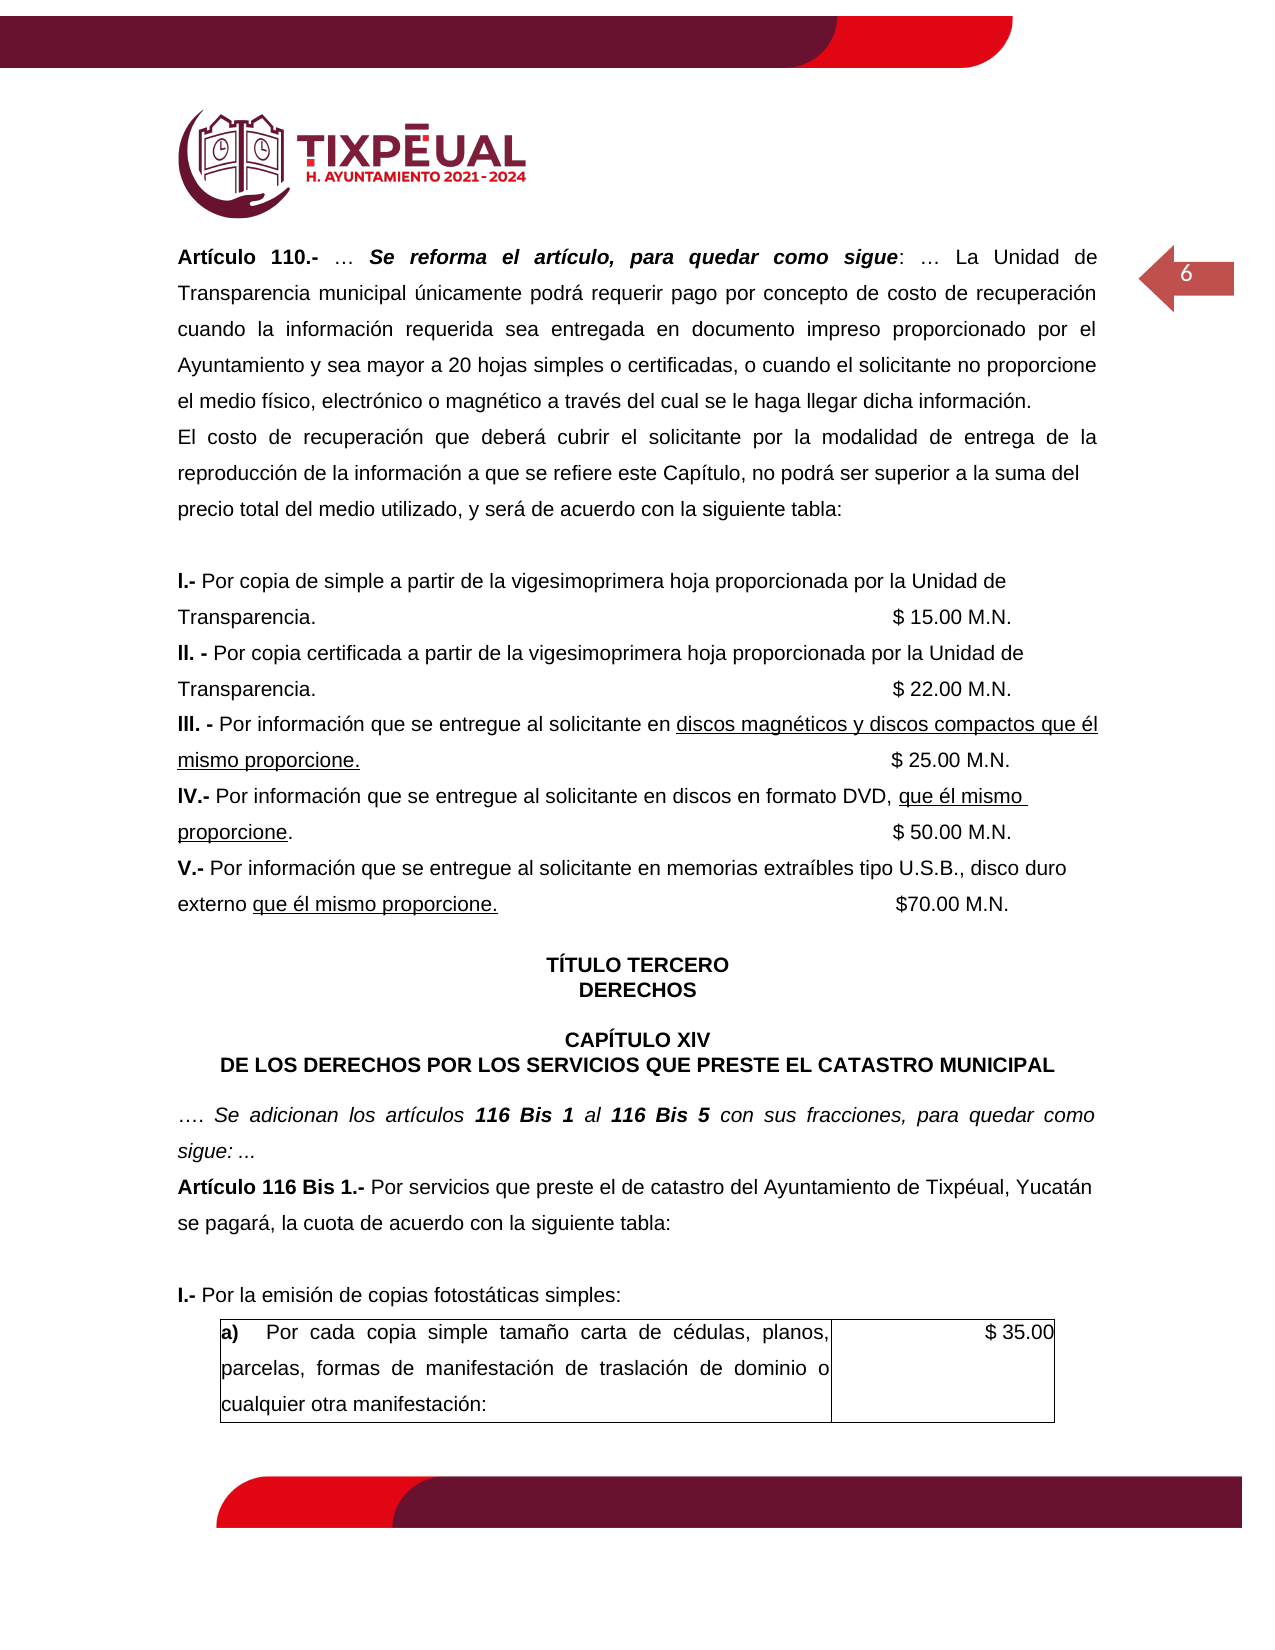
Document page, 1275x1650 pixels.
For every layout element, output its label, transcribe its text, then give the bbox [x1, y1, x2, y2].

text DE LOS DERECHOS POR LOS SERVICIOS QUE PRESTE EL CATASTRO MUNICIPAL [177, 1053, 1098, 1078]
text V.- Por información que se entregue al solicitante en memorias extraíbles tipo U.S.B., disco duro externo que él mismo proporcione. $70.00 M.N. [177, 856, 1098, 916]
picture [217, 1477, 1241, 1528]
text CAPÍTULO XlV [177, 1028, 1098, 1053]
table_header $ 35.00 [832, 1320, 1054, 1422]
text Artículo 110.- … Se reforma el artículo, para quedar como sigue: … La Unidad de Transparencia municipal únicamente podrá requerir pago por concepto de costo de recuperación cuando la información requerida sea entregada en documento impreso proporcionado por el Ayuntamiento y sea mayor a 20 hojas simples o certificadas, o cuando el solicitante no proporcione el medio físico, electrónico o magnético a través del cual se le haga llegar dicha información. [177, 245, 1098, 413]
text TÍTULO TERCERO [177, 953, 1098, 978]
picture [0, 16, 1013, 296]
text DERECHOS [177, 978, 1098, 1003]
text l.- Por copia de simple a partir de la vigesimoprimera hoja proporcionada por la Unidad de Transparencia. $ 15.00 M.N. [177, 568, 1098, 628]
text I.- Por la emisión de copias fotostáticas simples: [177, 1283, 1098, 1307]
text El costo de recuperación que deberá cubrir el solicitante por la modalidad de entrega de la reproducción de la información a que se refiere este Capítulo, no podrá ser superior a la suma del [177, 425, 1098, 485]
text …. Se adicionan los artículos 116 Bis 1 al 116 Bis 5 con sus fracciones, para quedar como sigue: ... [177, 1103, 1098, 1163]
text lV.- Por información que se entregue al solicitante en discos en formato DVD, que él mismo proporcione. $ 50.00 M.N. [177, 784, 1098, 844]
text lll. - Por información que se entregue al solicitante en discos magnéticos y discos compactos que él mismo proporcione. $ 25.00 M.N. [177, 712, 1098, 772]
text ll. - Por copia certificada a partir de la vigesimoprimera hoja proporcionada por la Unidad de Transparencia. $ 22.00 M.N. [177, 640, 1098, 700]
text precio total del medio utilizado, y será de acuerdo con la siguiente tabla: [177, 497, 1098, 521]
text Artículo 116 Bis 1.- Por servicios que preste el de catastro del Ayuntamiento de Tixpéual, Yucatán se pagará, la cuota de acuerdo con la siguiente tabla: [177, 1175, 1098, 1235]
table_header Por cada copia simple tamaño carta de cédulas, planos, parcelas, formas de manifestación de traslación de dominio o cualquier otra manifestación: [221, 1320, 831, 1422]
